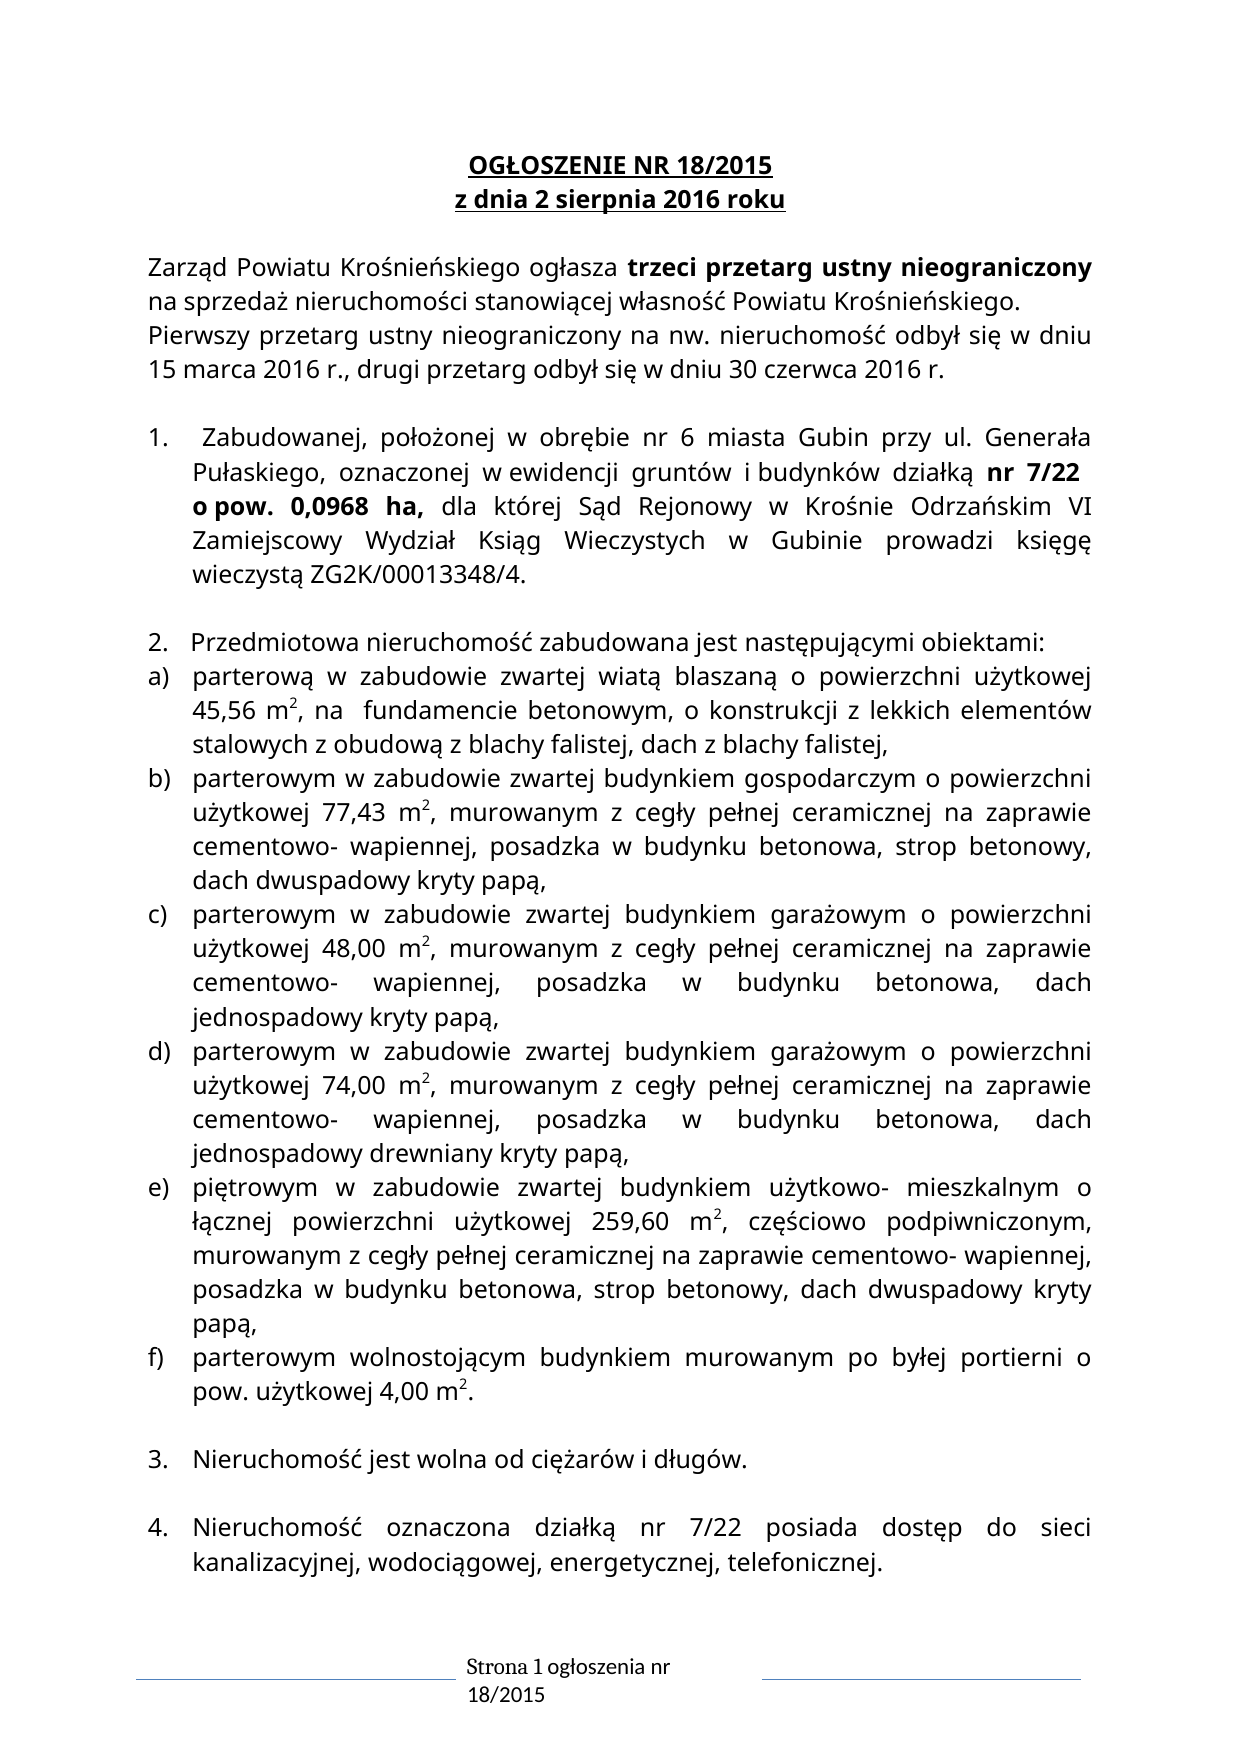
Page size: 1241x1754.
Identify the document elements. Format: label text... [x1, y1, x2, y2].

text Pierwszy przetarg ustny nieograniczony na nw. nieruchomość odbył się w dniu 15 marca 2016 r., drugi przetarg odbył się w dniu 30 czerwca 2016 r. [148, 318, 1093, 386]
text Zarząd Powiatu Krośnieńskiego ogłasza trzeci przetarg ustny nieograniczony na sprzedaż nieruchomości stanowiącej własność Powiatu Krośnieńskiego. [148, 250, 1093, 318]
list Nieruchomość oznaczona działką nr 7/22 posiada dostęp do sieci kanalizacyjnej, wodociągowej, energetycznej, telefonicznej. [148, 1510, 1093, 1578]
list parterowym w zabudowie zwartej budynkiem garażowym o powierzchni użytkowej 74,00 m2, murowanym z cegły pełnej ceramicznej na zaprawie cementowo- wapiennej, posadzka w budynku betonowa, dach jednospadowy drewniany kryty papą, [148, 1033, 1093, 1169]
list parterowym wolnostojącym budynkiem murowanym po byłej portierni o pow. użytkowej 4,00 m2. [148, 1340, 1093, 1408]
list parterowym w zabudowie zwartej budynkiem garażowym o powierzchni użytkowej 48,00 m2, murowanym z cegły pełnej ceramicznej na zaprawie cementowo- wapiennej, posadzka w budynku betonowa, dach jednospadowy kryty papą, [148, 897, 1093, 1033]
list Zabudowanej, położonej w obrębie nr 6 miasta Gubin przy ul. Generała Pułaskiego, oznaczonej w ewidencji gruntów i budynków działką nr 7/22 o pow. 0,0968 ha, dla której Sąd Rejonowy w Krośnie Odrzańskim VI Zamiejscowy Wydział Ksiąg Wieczystych w Gubinie prowadzi księgę wieczystą ZG2K/00013348/4. [148, 420, 1093, 590]
title OGŁOSZENIE NR 18/2015 [148, 148, 1093, 182]
text z dnia 2 sierpnia 2016 roku [148, 182, 1093, 216]
list parterowym w zabudowie zwartej budynkiem gospodarczym o powierzchni użytkowej 77,43 m2, murowanym z cegły pełnej ceramicznej na zaprawie cementowo- wapiennej, posadzka w budynku betonowa, strop betonowy, dach dwuspadowy kryty papą, [148, 761, 1093, 897]
list Przedmiotowa nieruchomość zabudowana jest następującymi obiektami: [148, 624, 1093, 658]
list parterową w zabudowie zwartej wiatą blaszaną o powierzchni użytkowej 45,56 m2, na fundamencie betonowym, o konstrukcji z lekkich elementów stalowych z obudową z blachy falistej, dach z blachy falistej, [148, 658, 1093, 761]
list Nieruchomość jest wolna od ciężarów i długów. [148, 1442, 1093, 1476]
list piętrowym w zabudowie zwartej budynkiem użytkowo- mieszkalnym o łącznej powierzchni użytkowej 259,60 m2, częściowo podpiwniczonym, murowanym z cegły pełnej ceramicznej na zaprawie cementowo- wapiennej, posadzka w budynku betonowa, strop betonowy, dach dwuspadowy kryty papą, [148, 1169, 1093, 1340]
